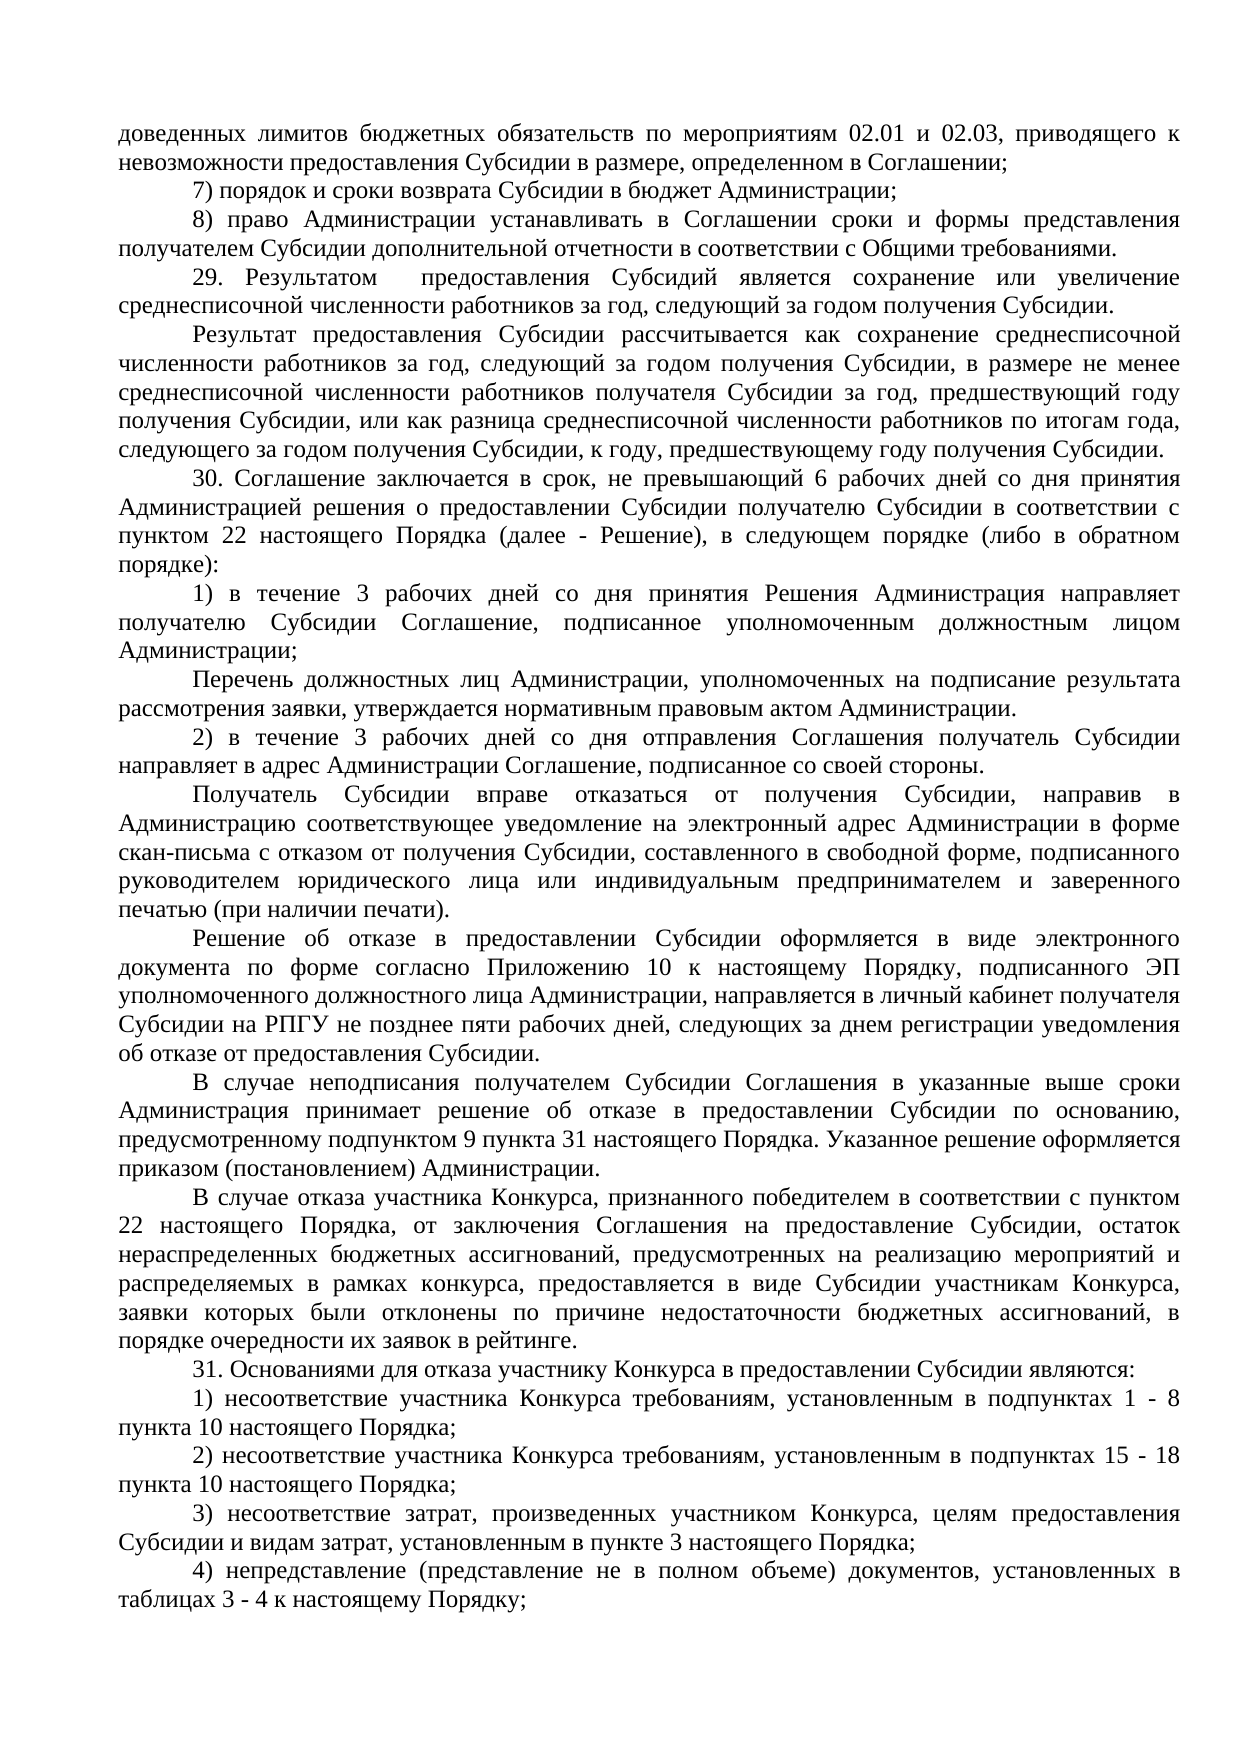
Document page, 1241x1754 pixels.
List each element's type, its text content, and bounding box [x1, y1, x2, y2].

text 3) несоответствие затрат, произведенных участником Конкурса, целям предоставления Субсидии и видам затрат, установленным в пункте 3 настоящего Порядка; [118, 1498, 1181, 1556]
text Решение об отказе в предоставлении Субсидии оформляется в виде электронного документа по форме согласно Приложению 10 к настоящему Порядку, подписанного ЭП уполномоченного должностного лица Администрации, направляется в личный кабинет получателя Субсидии на РПГУ не позднее пяти рабочих дней, следующих за днем регистрации уведомления об отказе от предоставления Субсидии. [118, 923, 1181, 1067]
text Перечень должностных лиц Администрации, уполномоченных на подписание результата рассмотрения заявки, утверждается нормативным правовым актом Администрации. [118, 664, 1181, 722]
text 1) несоответствие участника Конкурса требованиям, установленным в подпунктах 1 - 8 пункта 10 настоящего Порядка; [118, 1383, 1181, 1441]
text 31. Основаниями для отказа участнику Конкурса в предоставлении Субсидии являются: [118, 1354, 1181, 1383]
text 1) в течение 3 рабочих дней со дня принятия Решения Администрация направляет получателю Субсидии Соглашение, подписанное уполномоченным должностным лицом Администрации; [118, 578, 1181, 664]
text 2) в течение 3 рабочих дней со дня отправления Соглашения получатель Субсидии направляет в адрес Администрации Соглашение, подписанное со своей стороны. [118, 722, 1181, 779]
text 8) право Администрации устанавливать в Соглашении сроки и формы представления получателем Субсидии дополнительной отчетности в соответствии с Общими требованиями. [118, 204, 1181, 262]
text 7) порядок и сроки возврата Субсидии в бюджет Администрации; [118, 176, 1181, 204]
text В случае отказа участника Конкурса, признанного победителем в соответствии с пунктом 22 настоящего Порядка, от заключения Соглашения на предоставление Субсидии, остаток нераспределенных бюджетных ассигнований, предусмотренных на реализацию мероприятий и распределяемых в рамках конкурса, предоставляется в виде Субсидии участникам Конкурса, заявки которых были отклонены по причине недостаточности бюджетных ассигнований, в порядке очередности их заявок в рейтинге. [118, 1182, 1181, 1354]
text Получатель Субсидии вправе отказаться от получения Субсидии, направив в Администрацию соответствующее уведомление на электронный адрес Администрации в форме скан-письма с отказом от получения Субсидии, составленного в свободной форме, подписанного руководителем юридического лица или индивидуальным предпринимателем и заверенного печатью (при наличии печати). [118, 779, 1181, 923]
text В случае неподписания получателем Субсидии Соглашения в указанные выше сроки Администрация принимает решение об отказе в предоставлении Субсидии по основанию, предусмотренному подпунктом 9 пункта 31 настоящего Порядка. Указанное решение оформляется приказом (постановлением) Администрации. [118, 1067, 1181, 1182]
text Результат предоставления Субсидии рассчитывается как сохранение среднесписочной численности работников за год, следующий за годом получения Субсидии, в размере не менее среднесписочной численности работников получателя Субсидии за год, предшествующий году получения Субсидии, или как разница среднесписочной численности работников по итогам года, следующего за годом получения Субсидии, к году, предшествующему году получения Субсидии. [118, 319, 1181, 463]
text 30. Соглашение заключается в срок, не превышающий 6 рабочих дней со дня принятия Администрацией решения о предоставлении Субсидии получателю Субсидии в соответствии с пунктом 22 настоящего Порядка (далее - Решение), в следующем порядке (либо в обратном порядке): [118, 463, 1181, 578]
text 29. Результатом предоставления Субсидий является сохранение или увеличение среднесписочной численности работников за год, следующий за годом получения Субсидии. [118, 262, 1181, 319]
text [118, 118, 1181, 176]
text 4) непредставление (представление не в полном объеме) документов, установленных в таблицах 3 - 4 к настоящему Порядку; [118, 1556, 1181, 1613]
text 2) несоответствие участника Конкурса требованиям, установленным в подпунктах 15 - 18 пункта 10 настоящего Порядка; [118, 1441, 1181, 1498]
